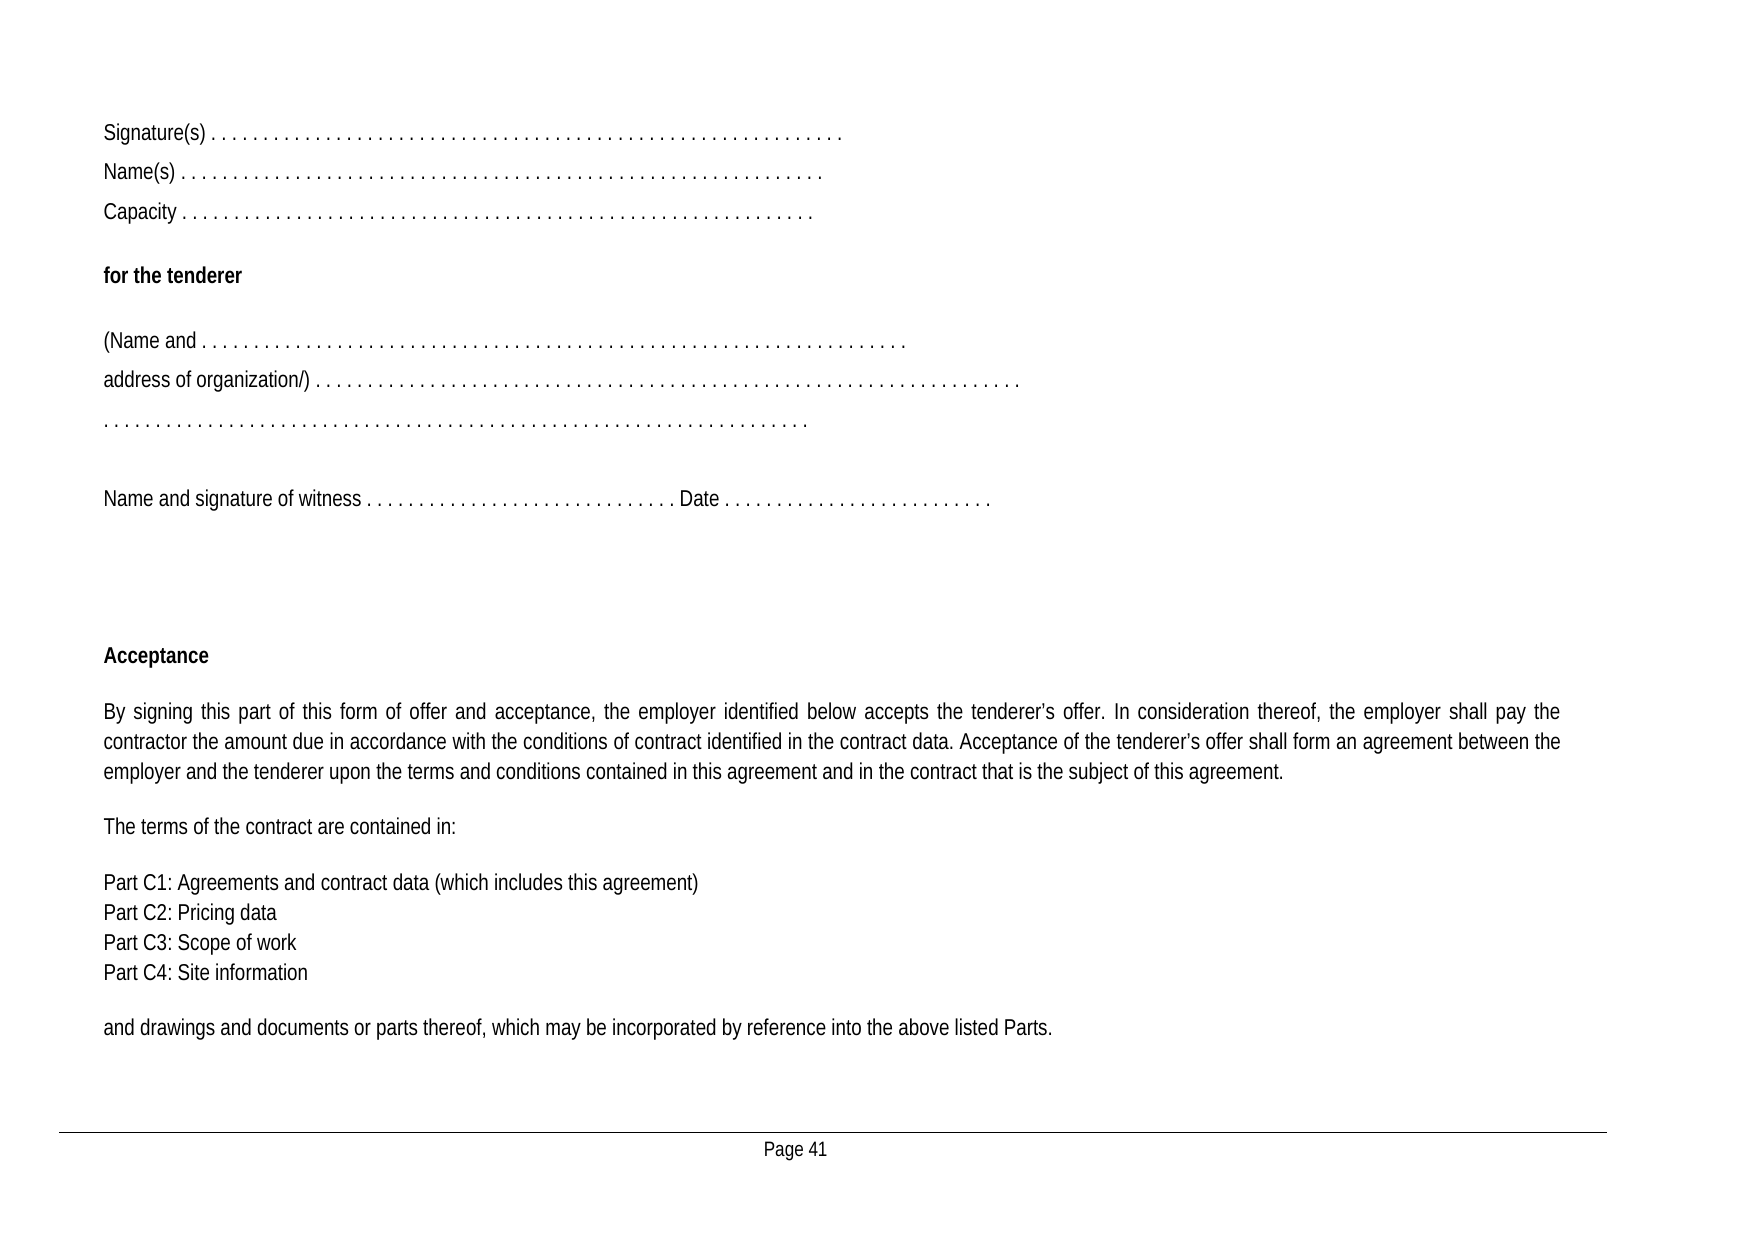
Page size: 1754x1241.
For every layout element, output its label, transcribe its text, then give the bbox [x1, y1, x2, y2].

text Signature(s) . . . . . . . . . . . . . . . . . . . . . . . . . . . . . . . . . . . . . . . . . . . . . . . . . . . . . . . . . . . . . [103, 119, 1562, 145]
text address of organization/) . . . . . . . . . . . . . . . . . . . . . . . . . . . . . . . . . . . . . . . . . . . . . . . . . . . . . . . . . . . . . . . . . . . . [103, 366, 1562, 392]
text The terms of the contract are contained in: [103, 813, 1562, 840]
text Part C4: Site information [103, 959, 1562, 986]
text Acceptance [103, 642, 1562, 669]
text Part C3: Scope of work [103, 929, 1562, 955]
text for the tenderer [103, 262, 1562, 288]
text Part C2: Pricing data [103, 899, 1562, 925]
text By signing this part of this form of offer and acceptance, the employer identified below accepts the tenderer’s offer. In consideration thereof, the employer shall pay the contractor the amount due in accordance with the conditions of contract identified in the contract data. Acceptance of the tenderer’s offer shall form an agreement between the employer and the tenderer upon the terms and conditions contained in this agreement and in the contract that is the subject of this agreement. [103, 698, 1562, 784]
text Name(s) . . . . . . . . . . . . . . . . . . . . . . . . . . . . . . . . . . . . . . . . . . . . . . . . . . . . . . . . . . . . . . [103, 158, 1562, 184]
text Part C1: Agreements and contract data (which includes this agreement) [103, 868, 1562, 895]
text (Name and . . . . . . . . . . . . . . . . . . . . . . . . . . . . . . . . . . . . . . . . . . . . . . . . . . . . . . . . . . . . . . . . . . . . [103, 327, 1562, 353]
text Capacity . . . . . . . . . . . . . . . . . . . . . . . . . . . . . . . . . . . . . . . . . . . . . . . . . . . . . . . . . . . . . [103, 198, 1562, 224]
text . . . . . . . . . . . . . . . . . . . . . . . . . . . . . . . . . . . . . . . . . . . . . . . . . . . . . . . . . . . . . . . . . . . . [103, 406, 1562, 432]
text Name and signature of witness . . . . . . . . . . . . . . . . . . . . . . . . . . . . . . Date . . . . . . . . . . . . . . . . . . . . . . . . . . [103, 484, 1562, 511]
text and drawings and documents or parts thereof, which may be incorporated by reference into the above listed Parts. [103, 1014, 1562, 1041]
